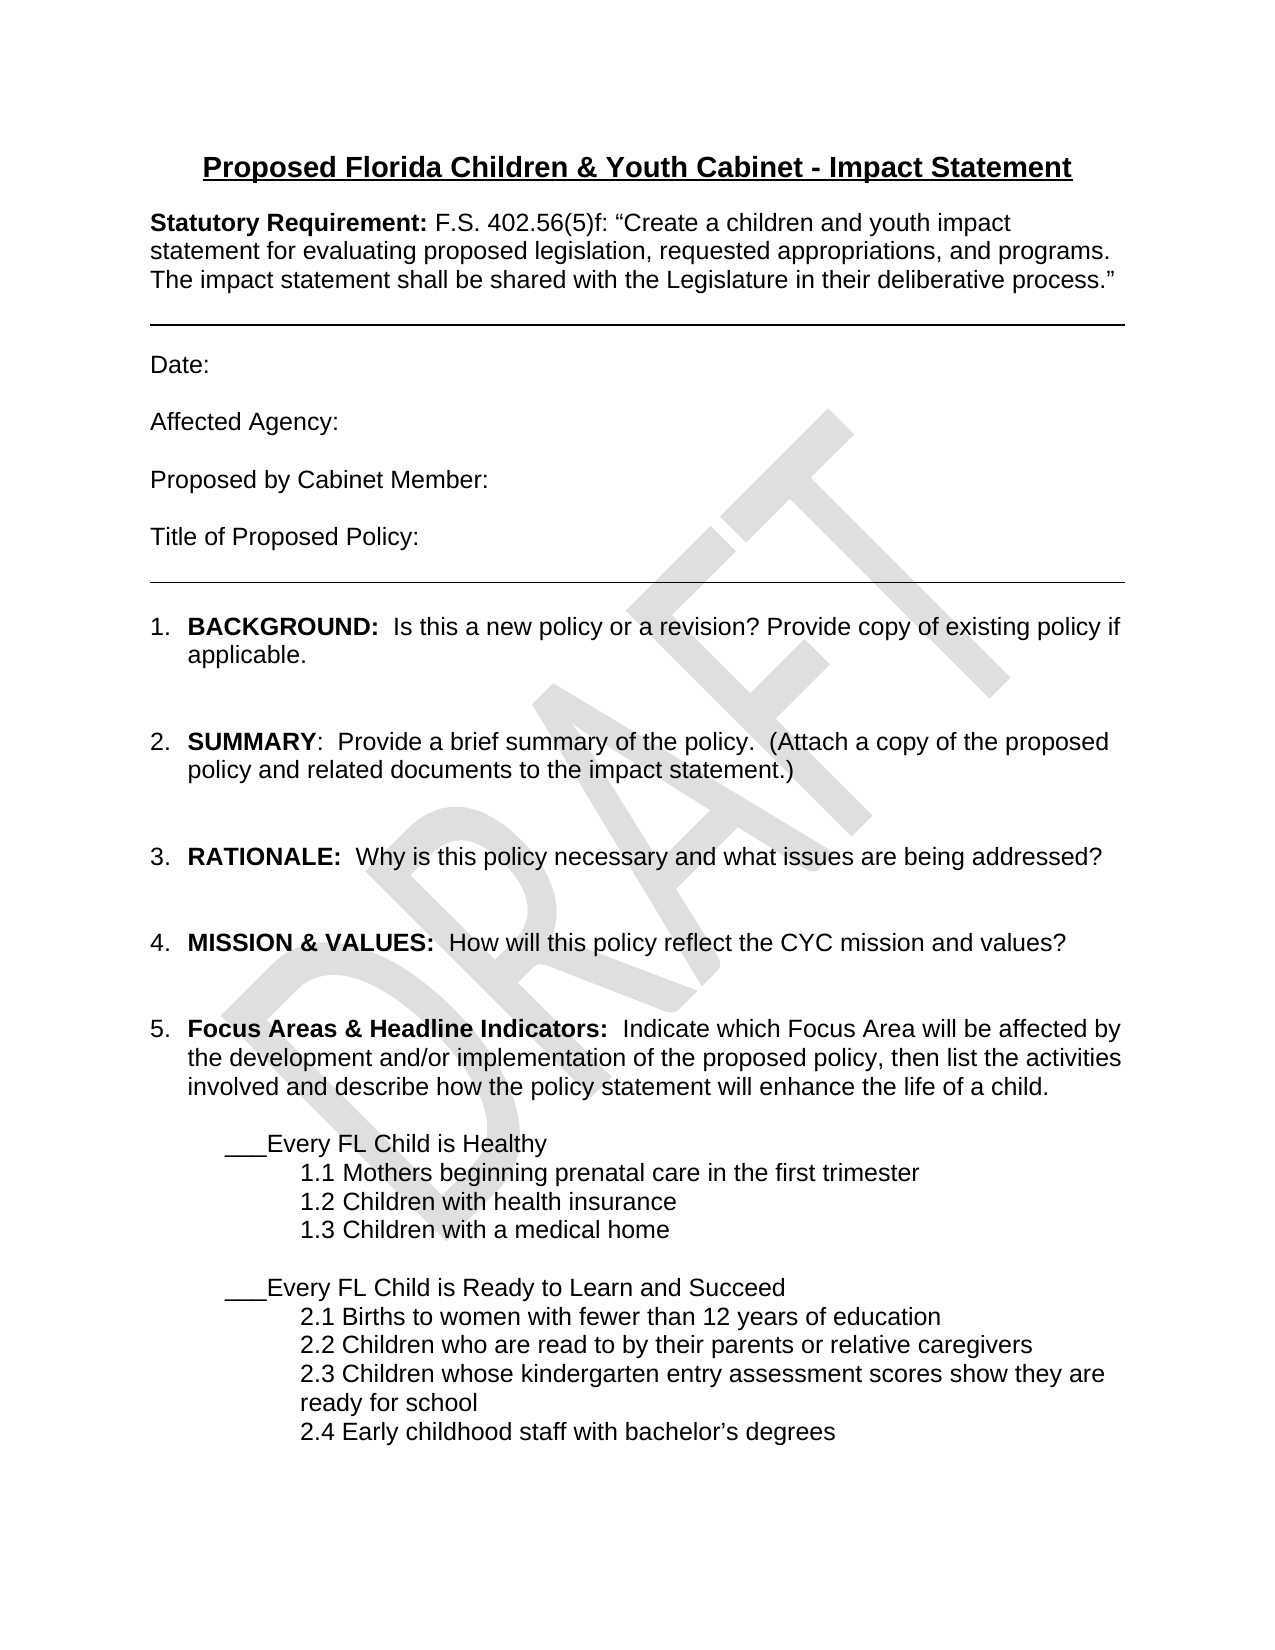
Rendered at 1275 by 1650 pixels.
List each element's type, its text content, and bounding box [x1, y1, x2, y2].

list MISSION & VALUES: How will this policy reflect the CYC mission and values? [150, 928, 1125, 956]
text Title of Proposed Policy: [150, 522, 1125, 551]
text 2.1 Births to women with fewer than 12 years of education [150, 1301, 1125, 1330]
list BACKGROUND: Is this a new policy or a revision? Provide copy of existing policy if applicable. [150, 611, 1125, 669]
text ___Every FL Child is Ready to Learn and Succeed [150, 1273, 1125, 1301]
text Affected Agency: [150, 407, 1125, 436]
list Focus Areas & Headline Indicators: Indicate which Focus Area will be affected by the development and/or implementation of the proposed policy, then list the activities involved and describe how the policy statement will enhance the life of a child. [150, 1014, 1125, 1100]
text ___Every FL Child is Healthy [150, 1129, 1125, 1158]
list Mothers beginning prenatal care in the first trimester [300, 1158, 1125, 1186]
text 2.2 Children who are read to by their parents or relative caregivers [150, 1330, 1125, 1359]
list SUMMARY: Provide a brief summary of the policy. (Attach a copy of the proposed policy and related documents to the impact statement.) [150, 726, 1125, 784]
text Proposed Florida Children & Youth Cabinet - Impact Statement [150, 150, 1125, 183]
text Proposed by Cabinet Member: [150, 464, 1125, 493]
text Statutory Requirement: F.S. 402.56(5)f: “Create a children and youth impact statement for evaluating proposed legislation, requested appropriations, and programs. The impact statement shall be shared with the Legislature in their deliberative process.” [150, 207, 1125, 294]
text Date: [150, 349, 1125, 378]
text 2.3 Children whose kindergarten entry assessment scores show they are ready for school [300, 1359, 1125, 1416]
text 2.4 Early childhood staff with bachelor’s degrees [150, 1416, 1125, 1445]
list Children with health insurance [300, 1186, 1125, 1215]
list RATIONALE: Why is this policy necessary and what issues are being addressed? [150, 841, 1125, 870]
list Children with a medical home [300, 1215, 1125, 1244]
